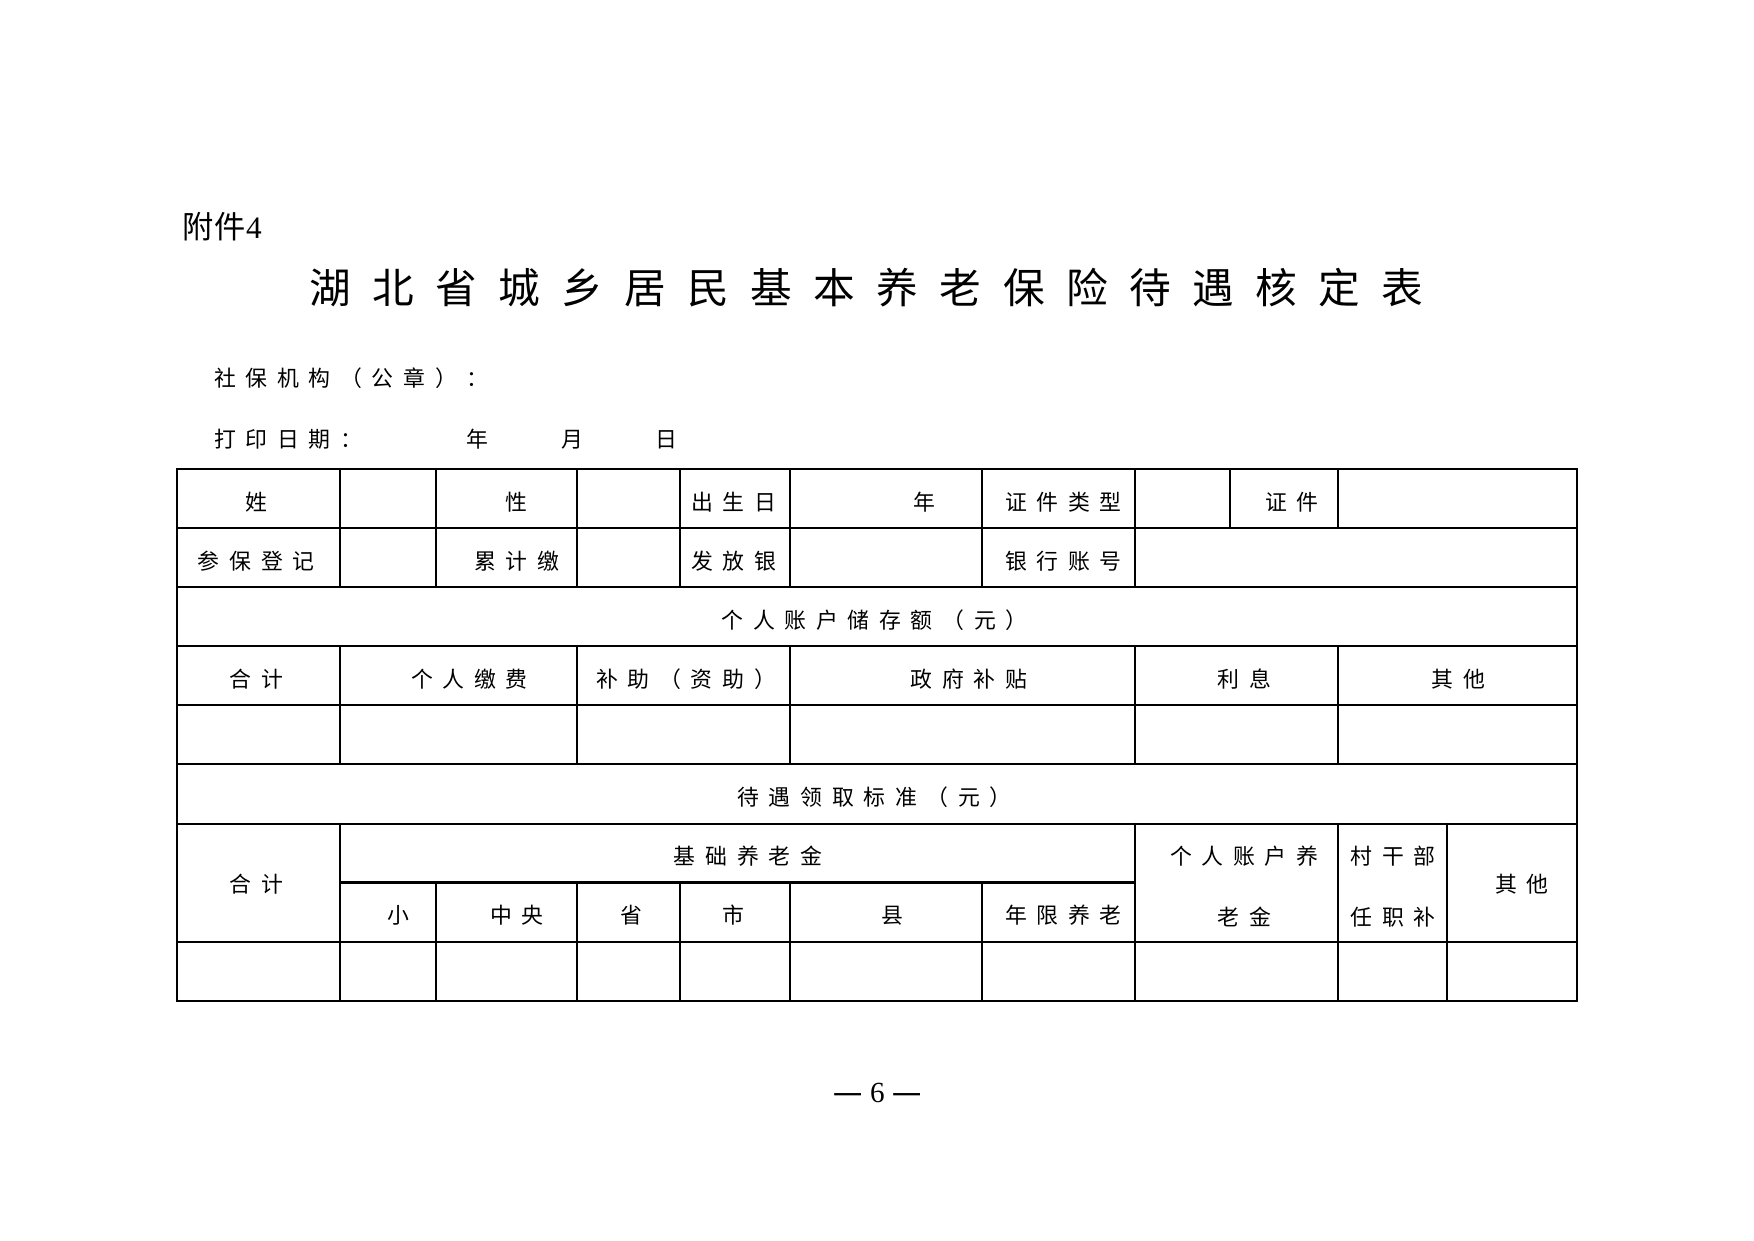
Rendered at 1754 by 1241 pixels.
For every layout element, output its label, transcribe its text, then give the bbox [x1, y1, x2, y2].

table_header 证件类型 [983, 470, 1134, 527]
table_header 姓 名 [178, 470, 339, 527]
table_header 出生日期 [681, 470, 789, 527]
table_cell 市 [681, 884, 789, 941]
table_cell 县 [791, 884, 981, 941]
table_header 证件号码 [1231, 470, 1337, 527]
table_cell 省 [578, 884, 679, 941]
table_cell 村干部任职补贴 [1339, 825, 1446, 941]
table_cell [791, 529, 981, 586]
table_cell [437, 943, 576, 999]
table_header [1339, 470, 1576, 527]
table_cell [681, 943, 789, 999]
table_cell 待遇领取标准（元） [178, 765, 1576, 822]
table_cell 补助（资助） [578, 647, 789, 704]
table_cell [791, 706, 1134, 763]
table_cell 小计 [341, 884, 435, 941]
table_cell 其他 [1448, 825, 1576, 941]
table_header 年 月 日 [791, 470, 981, 527]
table_cell 累计缴费年限 [437, 529, 576, 586]
text 社保机构（公章）： 打印日期： 年 月 日 [192, 346, 1571, 468]
table_cell 合计 [178, 825, 339, 941]
table_cell [578, 943, 679, 999]
table_cell [1339, 706, 1576, 763]
table_header [1136, 470, 1229, 527]
table_header [578, 470, 679, 527]
table_cell 个人账户储存额（元） [178, 588, 1576, 645]
table_cell 基础养老金 [341, 825, 1134, 881]
table_cell 年限养老金 [983, 884, 1134, 941]
table_cell [1136, 943, 1337, 999]
table_cell [983, 943, 1134, 999]
table_cell 合计 [178, 647, 339, 704]
table_cell [178, 943, 339, 999]
table_cell [341, 706, 576, 763]
table_header 性 别 [437, 470, 576, 527]
table_cell [1136, 706, 1337, 763]
table_cell [1339, 943, 1446, 999]
text 附件4 [183, 194, 1571, 255]
table_cell 个人账户养老金 [1136, 825, 1337, 941]
table_cell [578, 529, 679, 586]
table_cell [178, 706, 339, 763]
table_header [341, 470, 435, 527]
table_cell 发放银行 [681, 529, 789, 586]
table_cell [1136, 529, 1576, 586]
table_cell 其他 [1339, 647, 1576, 704]
table_cell 个人缴费 [341, 647, 576, 704]
table_cell 参保登记日期 [178, 529, 339, 586]
table_cell [341, 943, 435, 999]
table_cell 中央 [437, 884, 576, 941]
table_cell [791, 943, 981, 999]
table_cell 政府补贴 [791, 647, 1134, 704]
table_cell [341, 529, 435, 586]
table_cell 银行账号 [983, 529, 1134, 586]
table_cell [1448, 943, 1576, 999]
table_cell [578, 706, 789, 763]
table_cell 利息 [1136, 647, 1337, 704]
text 湖北省城乡居民基本养老保险待遇核定表 [183, 255, 1571, 316]
